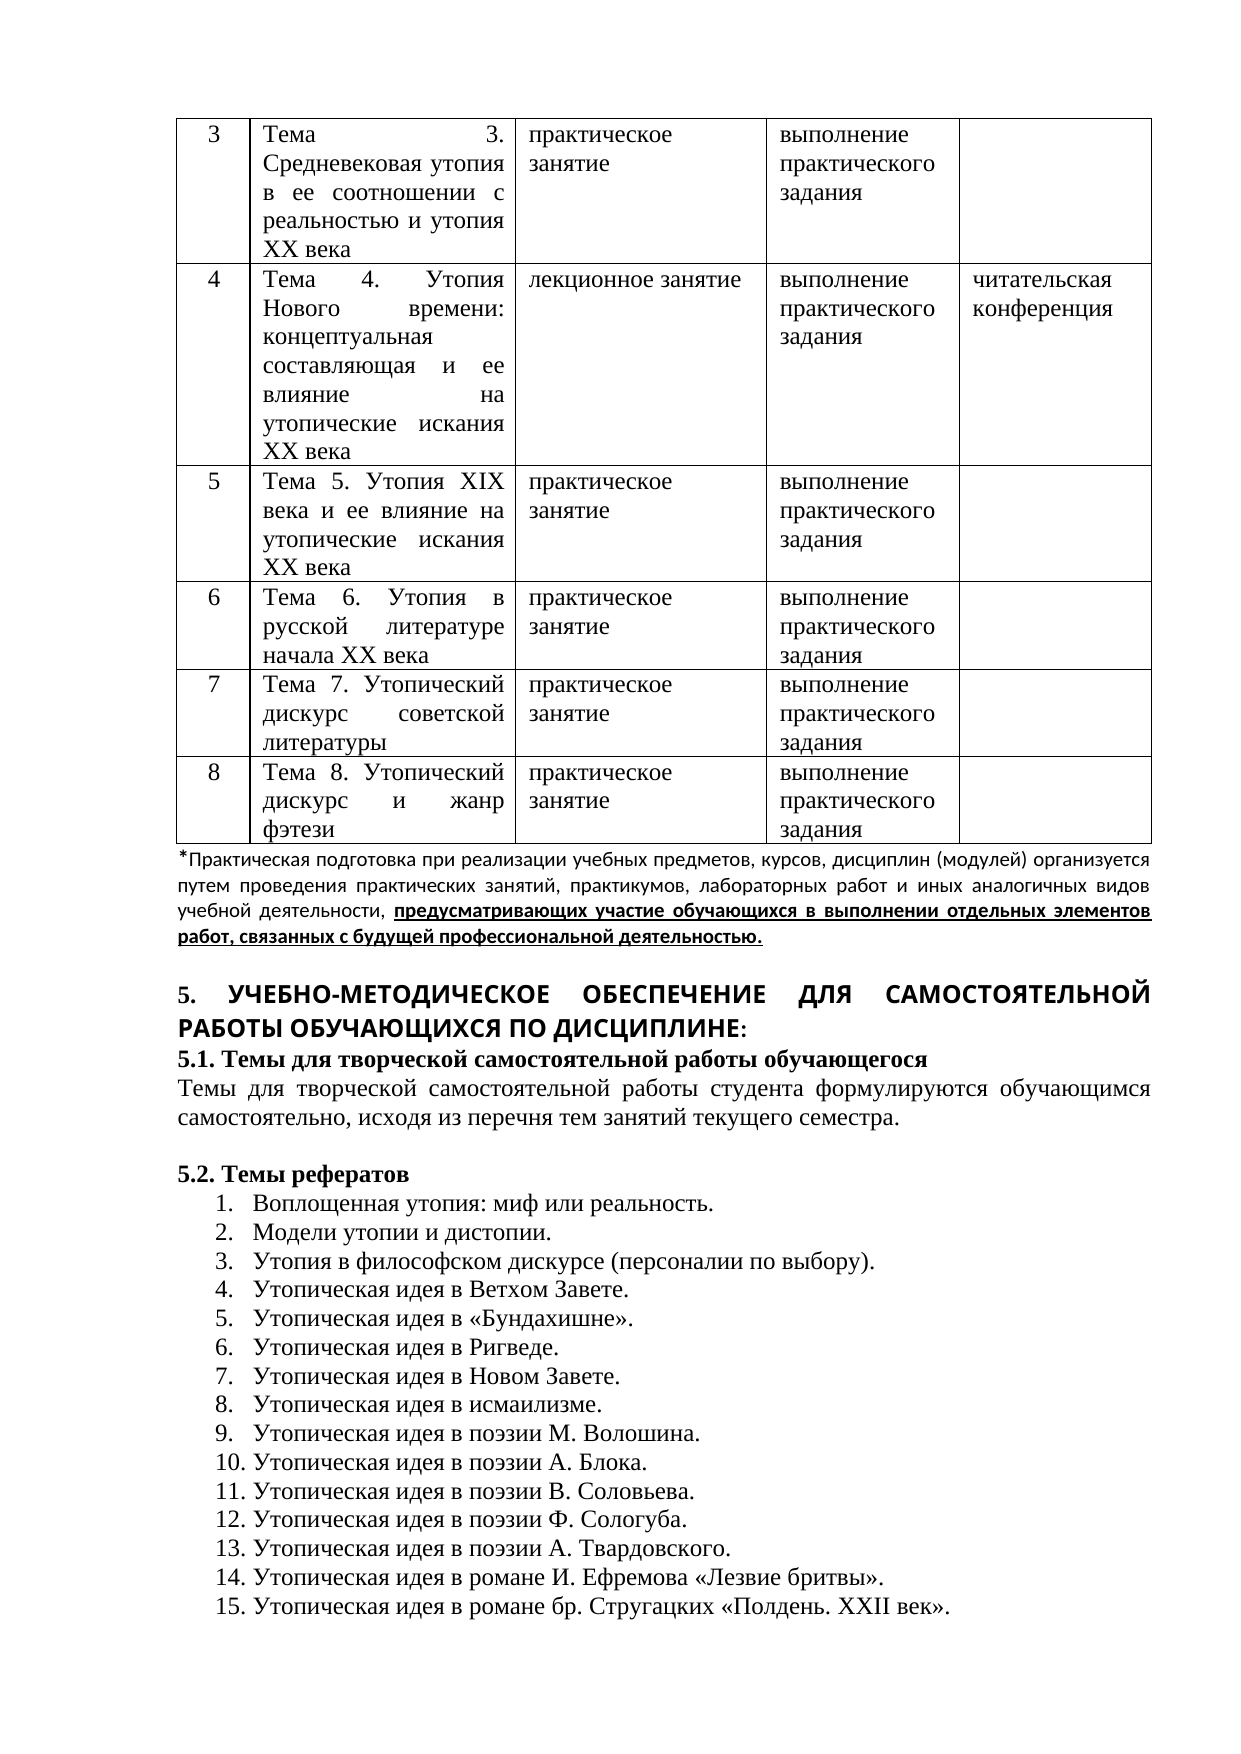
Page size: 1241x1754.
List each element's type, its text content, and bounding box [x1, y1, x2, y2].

list Утопическая идея в исмаилизме. [215, 1389, 1152, 1418]
list Утопическая идея в романе И. Ефремова «Лезвие бритвы». [215, 1562, 1152, 1591]
table_cell читательская конференция [960, 264, 1151, 465]
text 5.1. Темы для творческой самостоятельной работы обучающегося [177, 1044, 1152, 1073]
table_cell Тема 8. Утопический дискурс и жанр фэтези [251, 757, 515, 843]
list Утопическая идея в поэзии Ф. Сологуба. [215, 1504, 1152, 1533]
list Утопическая идея в «Бундахишне». [215, 1303, 1152, 1332]
list Утопическая идея в романе бр. Стругацких «Полдень. XXII век». [215, 1591, 1152, 1619]
text 5. Учебно-методическое обеспечение для самостоятельной работы обучающихся по дисциплине: [177, 976, 1152, 1044]
list Модели утопии и дистопии. [215, 1217, 1152, 1246]
text 5.2. Темы рефератов [177, 1159, 1152, 1188]
table_cell [960, 670, 1151, 756]
table_cell Тема 5. Утопия XIX века и ее влияние на утопические искания ХХ века [251, 466, 515, 581]
table_cell Тема 7. Утопический дискурс советской литературы [251, 670, 515, 756]
table_cell [960, 466, 1151, 581]
list Утопическая идея в Новом Завете. [215, 1361, 1152, 1389]
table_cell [516, 119, 766, 263]
table_cell выполнение практического задания [767, 582, 959, 668]
table_cell выполнение практического задания [767, 264, 959, 465]
table_cell выполнение практического задания [767, 670, 959, 756]
table_cell практическое занятие [516, 757, 766, 843]
table_cell выполнение практического задания [767, 466, 959, 581]
table_cell [960, 119, 1151, 263]
table_cell практическое занятие [516, 582, 766, 668]
table_cell 5 [177, 466, 249, 581]
table_cell 3 [177, 119, 249, 263]
table_cell выполнение практического задания [767, 757, 959, 843]
list Утопическая идея в Ригведе. [215, 1332, 1152, 1361]
table_cell практическое занятие [516, 670, 766, 756]
table_cell 7 [177, 670, 249, 756]
text *Практическая подготовка при реализации учебных предметов, курсов, дисциплин (модулей) организуется путем проведения практических занятий, практикумов, лабораторных работ и иных аналогичных видов учебной деятельности, предусматривающих участие обучающихся в выполнении отдельных элементов работ, связанных с будущей профессиональной деятельностью. [177, 844, 1152, 948]
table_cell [767, 119, 959, 263]
table_cell 4 [177, 264, 249, 465]
table_cell практическое занятие [516, 466, 766, 581]
table_cell [960, 757, 1151, 843]
list Утопическая идея в поэзии В. Соловьева. [215, 1476, 1152, 1504]
list Утопическая идея в поэзии М. Волошина. [215, 1418, 1152, 1447]
table_cell лекционное занятие [516, 264, 766, 465]
table_cell Тема 6. Утопия в русской литературе начала ХХ века [251, 582, 515, 668]
list Утопическая идея в поэзии А. Блока. [215, 1447, 1152, 1476]
list Утопия в философском дискурсе (персоналии по выбору). [215, 1246, 1152, 1274]
table_cell Тема 4. Утопия Нового времени: концептуальная составляющая и ее влияние на утопические искания ХХ века [251, 264, 515, 465]
table_cell 8 [177, 757, 249, 843]
text Темы для творческой самостоятельной работы студента формулируются обучающимся самостоятельно, исходя из перечня тем занятий текущего семестра. [177, 1073, 1152, 1131]
list Утопическая идея в поэзии А. Твардовского. [215, 1533, 1152, 1562]
table_cell Тема 3. Средневековая утопия в ее соотношении с реальностью и утопия ХХ века [251, 119, 515, 263]
list Воплощенная утопия: миф или реальность. [215, 1188, 1152, 1217]
table_cell [960, 582, 1151, 668]
list Утопическая идея в Ветхом Завете. [215, 1274, 1152, 1303]
table_cell 6 [177, 582, 249, 668]
